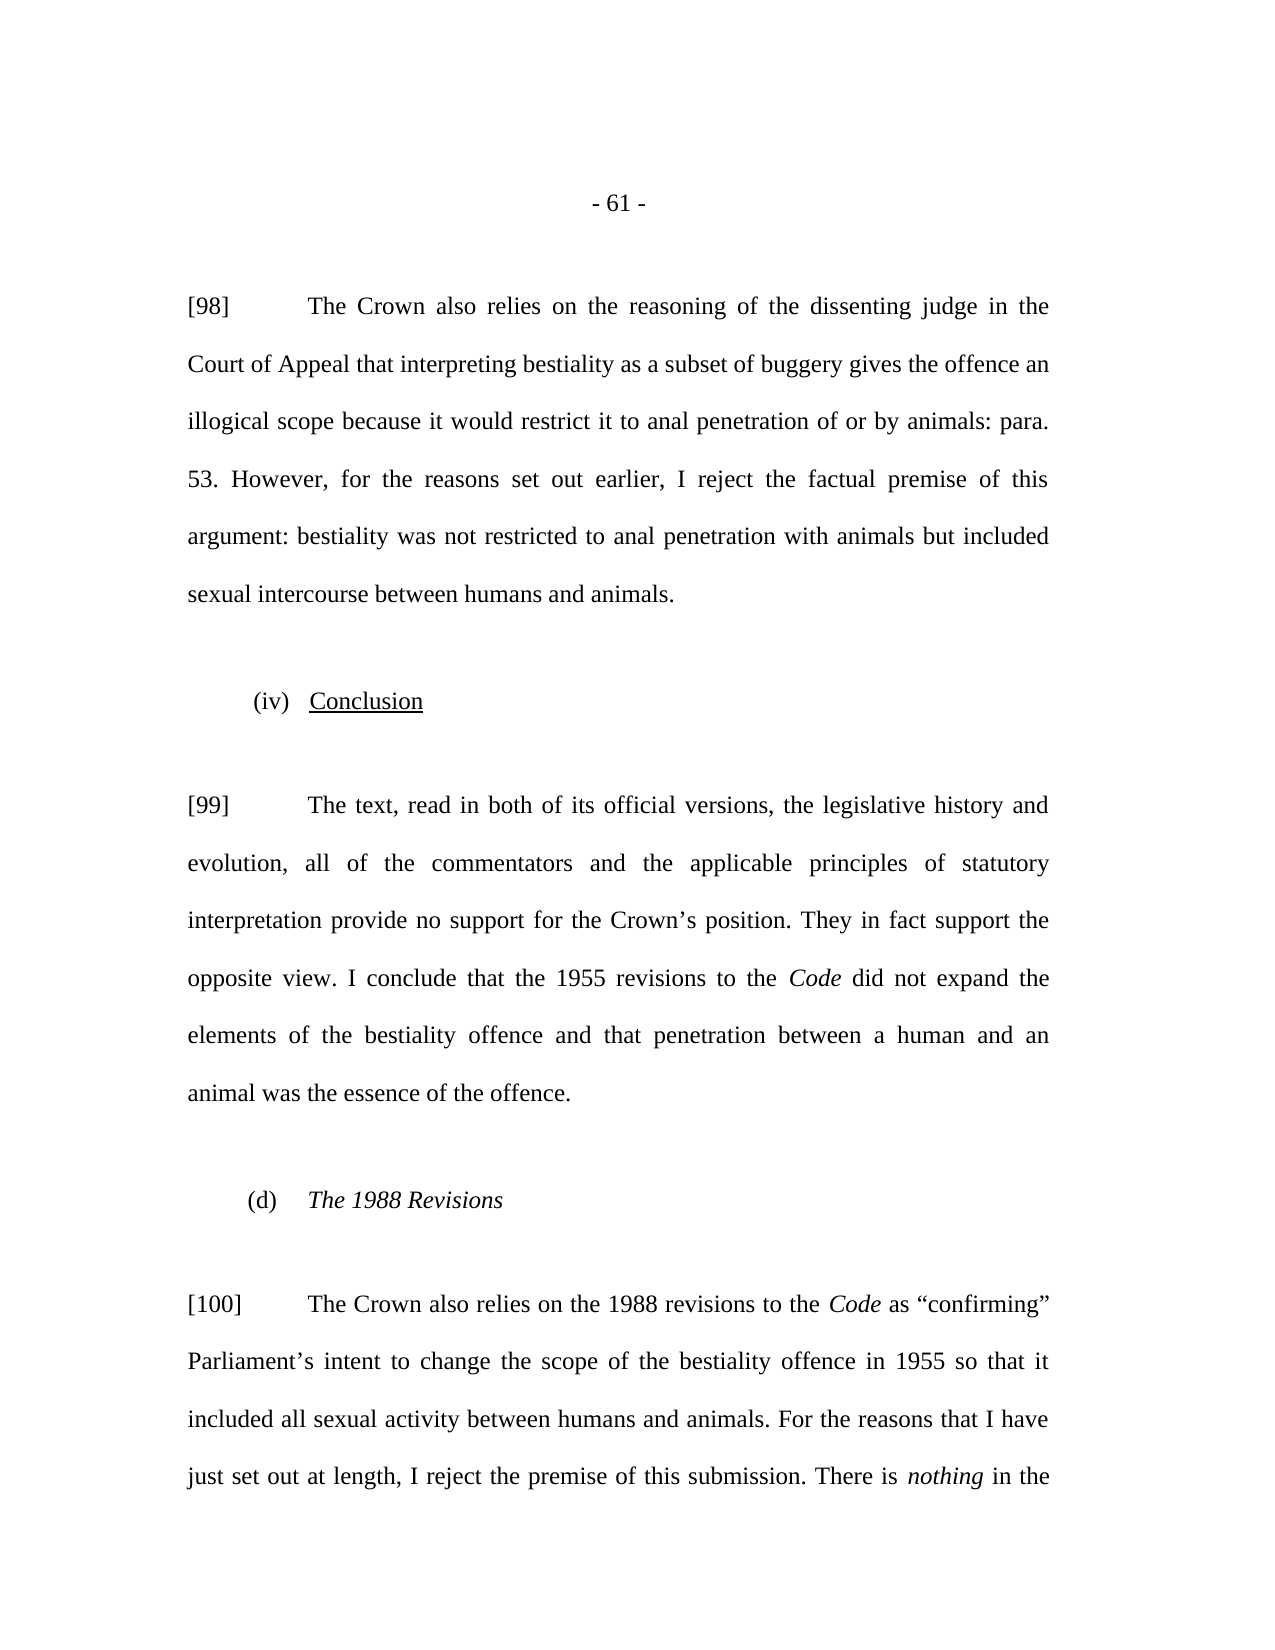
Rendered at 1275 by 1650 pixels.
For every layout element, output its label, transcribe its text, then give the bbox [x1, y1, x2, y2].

title Conclusion [253, 686, 1050, 715]
text The Crown also relies on the reasoning of the dissenting judge in the Court of Appeal that interpreting bestiality as a subset of buggery gives the offence an illogical scope because it would restrict it to anal penetration of or by animals: para. 53. However, for the reasons set out earlier, I reject the factual premise of this argument: bestiality was not restricted to anal penetration with animals but included sexual intercourse between humans and animals. [187, 291, 1050, 608]
text The text, read in both of its official versions, the legislative history and evolution, all of the commentators and the applicable principles of statutory interpretation provide no support for the Crown’s position. They in fact support the opposite view. I conclude that the 1955 revisions to the Code did not expand the elements of the bestiality offence and that penetration between a human and an animal was the essence of the offence. [187, 790, 1050, 1106]
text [187, 1289, 1050, 1490]
title The 1988 Revisions [247, 1185, 1050, 1214]
